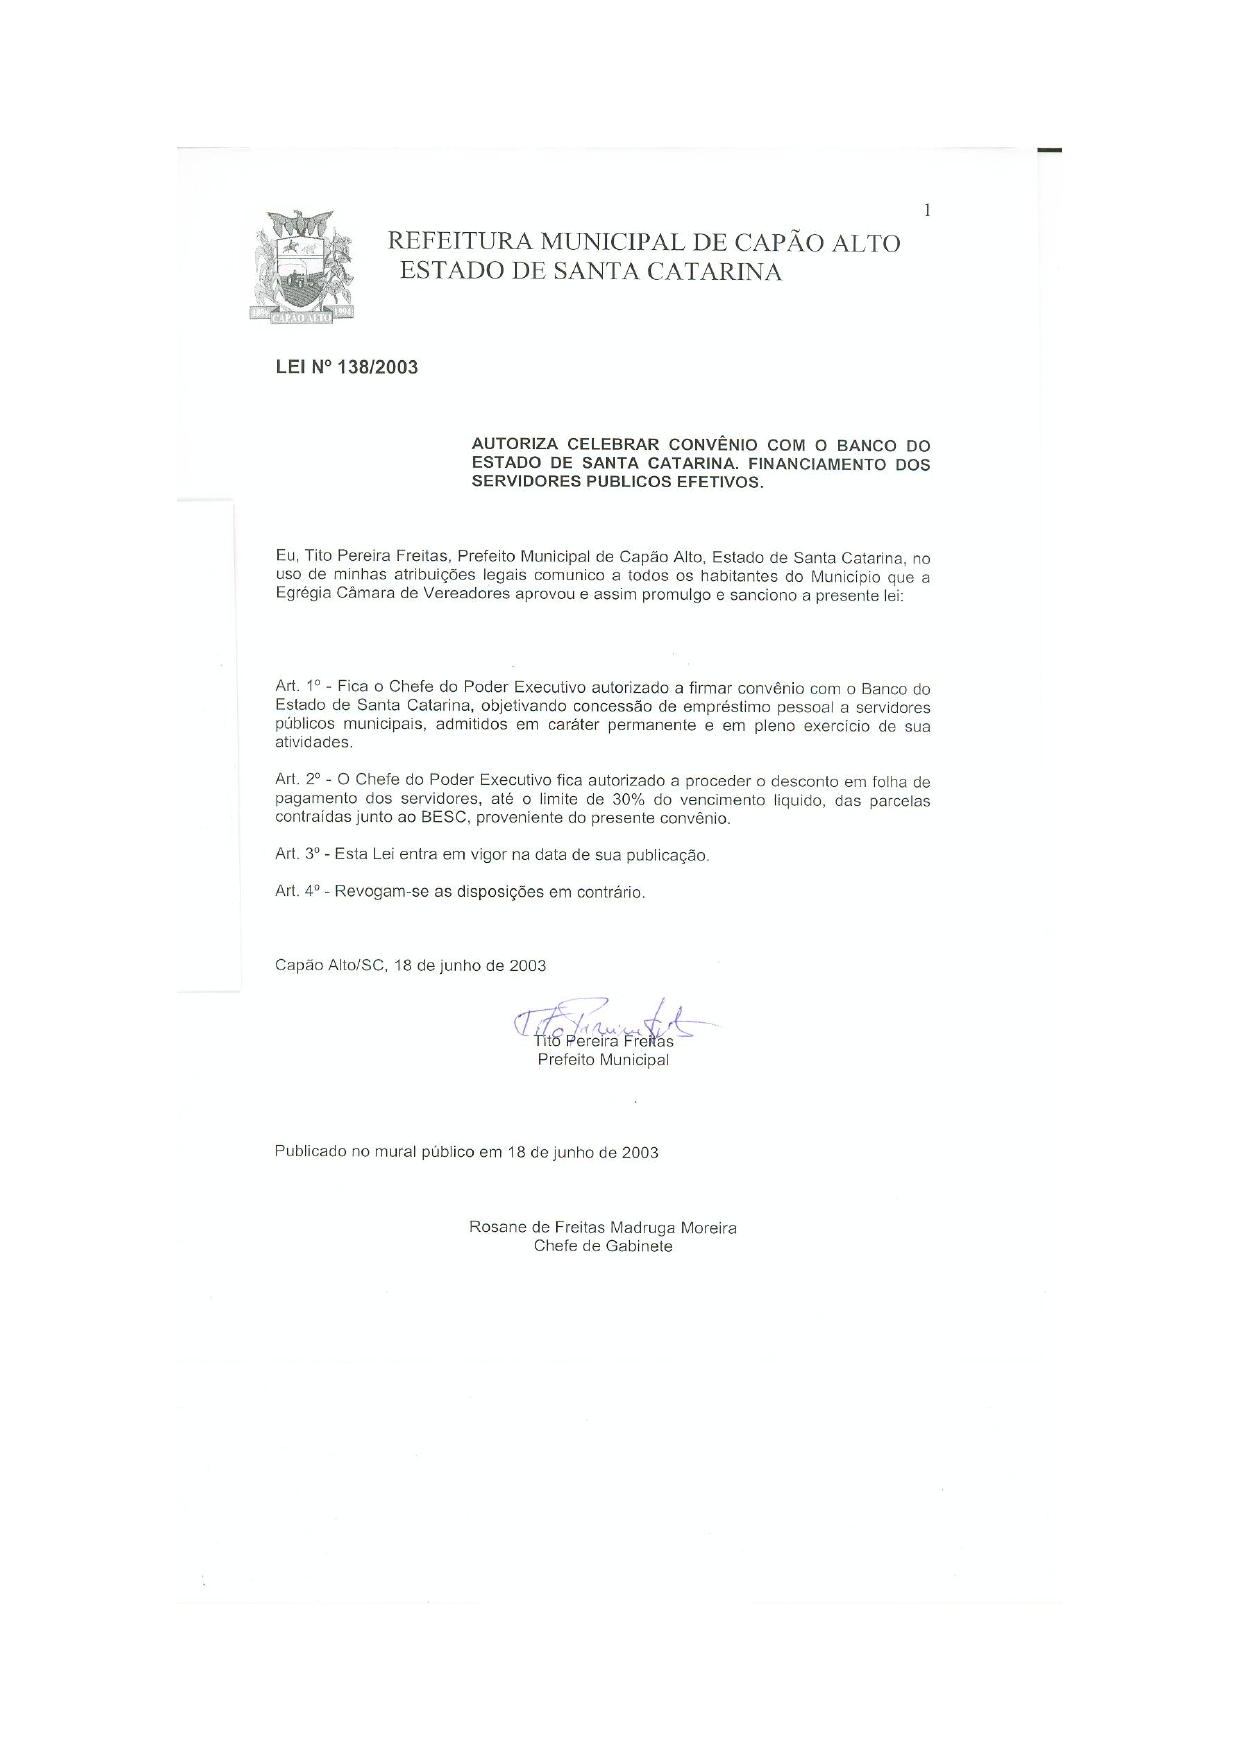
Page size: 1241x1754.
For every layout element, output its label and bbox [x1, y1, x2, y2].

picture [177, 147, 1062, 1604]
